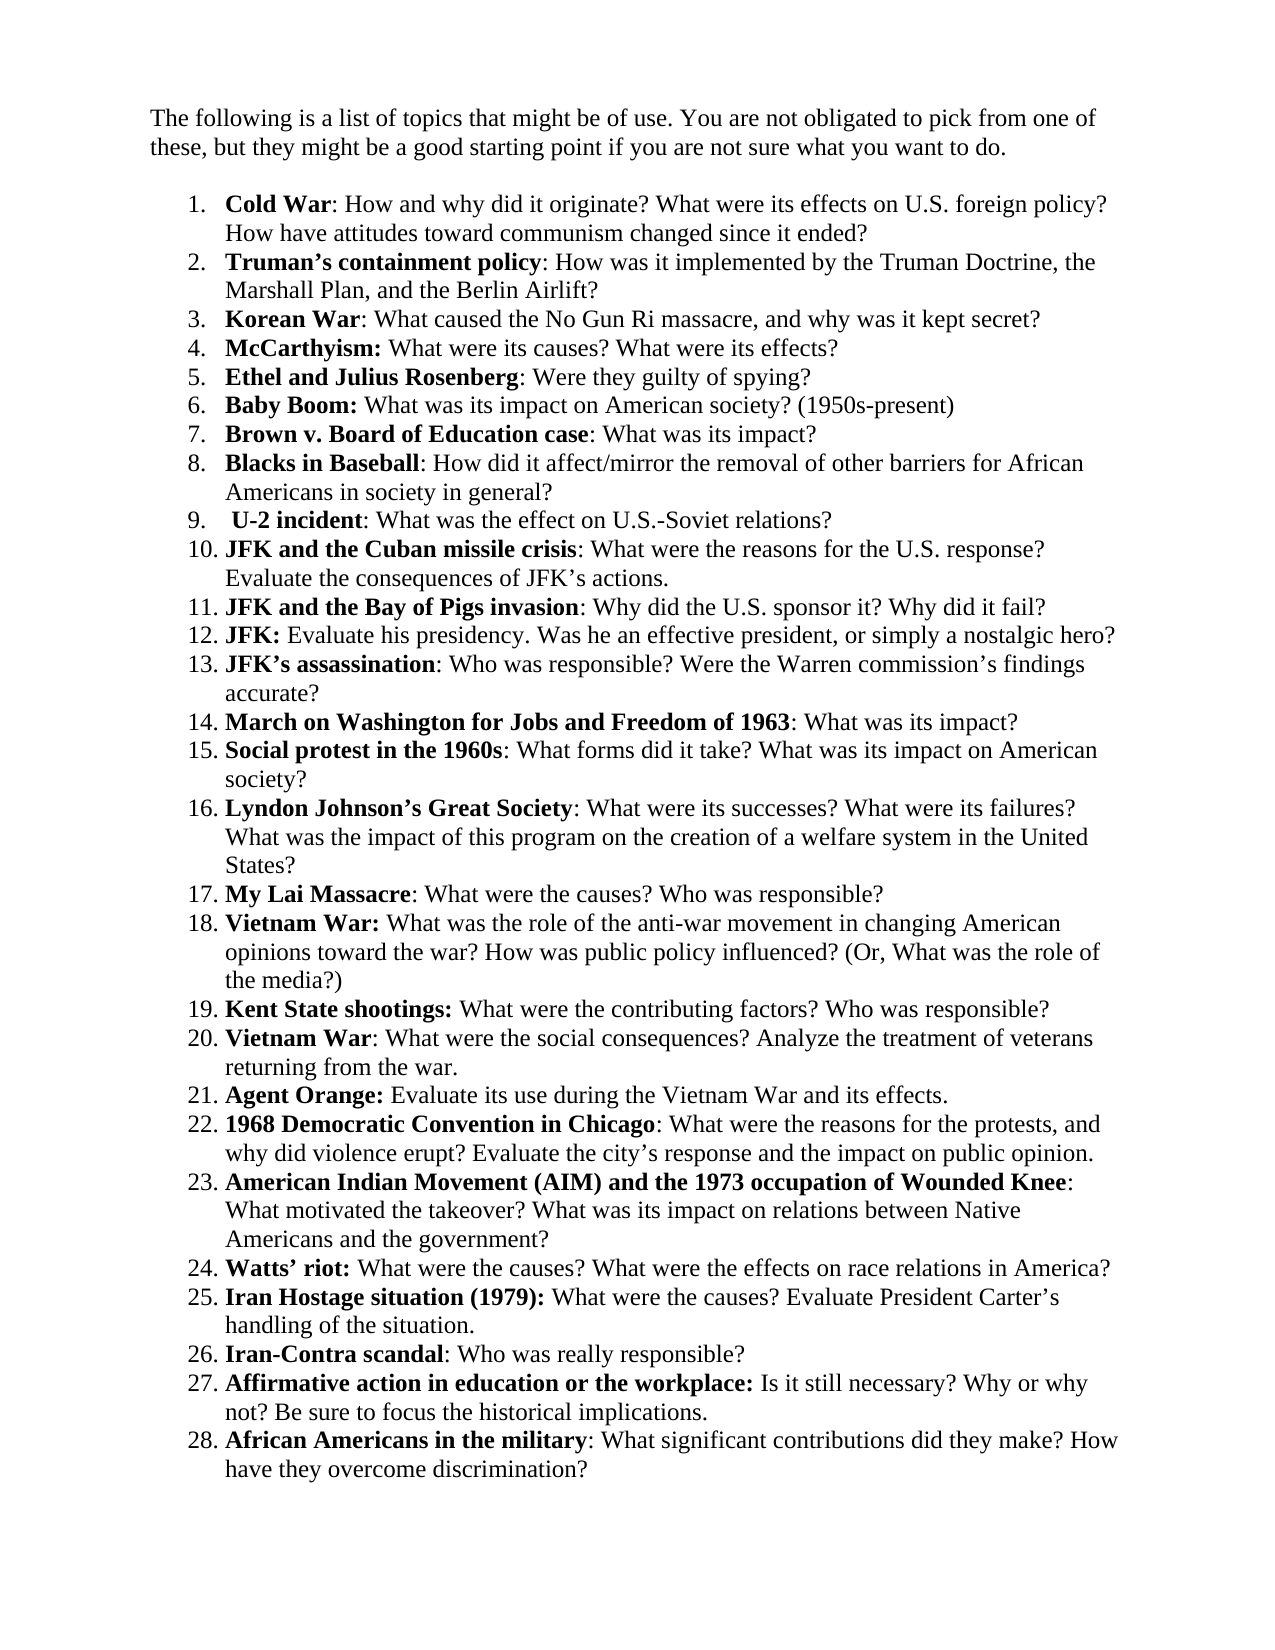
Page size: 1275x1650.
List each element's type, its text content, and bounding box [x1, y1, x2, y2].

list Ethel and Julius Rosenberg: Were they guilty of spying? [187, 362, 1125, 391]
list JFK and the Cuban missile crisis: What were the reasons for the U.S. response? Evaluate the consequences of JFK’s actions. [187, 534, 1125, 592]
list My Lai Massacre: What were the causes? Who was responsible? [187, 879, 1125, 908]
list JFK: Evaluate his presidency. Was he an effective president, or simply a nostalgic hero? [187, 621, 1125, 649]
list Watts’ riot: What were the causes? What were the effects on race relations in America? [187, 1253, 1125, 1282]
list Iran Hostage situation (1979): What were the causes? Evaluate President Carter’s handling of the situation. [187, 1282, 1125, 1339]
list Baby Boom: What was its impact on American society? (1950s-present) [187, 391, 1125, 419]
list Iran-Contra scandal: Who was really responsible? [187, 1339, 1125, 1368]
list Affirmative action in education or the workplace: Is it still necessary? Why or why not? Be sure to focus the historical implications. [187, 1368, 1125, 1426]
list Lyndon Johnson’s Great Society: What were its successes? What were its failures? What was the impact of this program on the creation of a welfare system in the United States? [187, 793, 1125, 879]
list Kent State shootings: What were the contributing factors? Who was responsible? [187, 994, 1125, 1023]
list Blacks in Baseball: How did it affect/mirror the removal of other barriers for African Americans in society in general? [187, 448, 1125, 506]
list Truman’s containment policy: How was it implemented by the Truman Doctrine, the Marshall Plan, and the Berlin Airlift? [187, 247, 1125, 304]
text The following is a list of topics that might be of use. You are not obligated to pick from one of these, but they might be a good starting point if you are not sure what you want to do. [150, 103, 1125, 161]
list Brown v. Board of Education case: What was its impact? [187, 419, 1125, 448]
list JFK and the Bay of Pigs invasion: Why did the U.S. sponsor it? Why did it fail? [187, 592, 1125, 621]
list JFK’s assassination: Who was responsible? Were the Warren commission’s findings accurate? [187, 649, 1125, 707]
list Cold War: How and why did it originate? What were its effects on U.S. foreign policy? How have attitudes toward communism changed since it ended? [187, 189, 1125, 247]
list Vietnam War: What was the role of the anti-war movement in changing American opinions toward the war? How was public policy influenced? (Or, What was the role of the media?) [187, 908, 1125, 994]
list African Americans in the military: What significant contributions did they make? How have they overcome discrimination? [187, 1426, 1125, 1483]
list Vietnam War: What were the social consequences? Analyze the treatment of veterans returning from the war. [187, 1023, 1125, 1081]
list U-2 incident: What was the effect on U.S.-Soviet relations? [187, 506, 1125, 534]
list Korean War: What caused the No Gun Ri massacre, and why was it kept secret? [187, 304, 1125, 333]
list American Indian Movement (AIM) and the 1973 occupation of Wounded Knee: What motivated the takeover? What was its impact on relations between Native Americans and the government? [187, 1167, 1125, 1253]
list Social protest in the 1960s: What forms did it take? What was its impact on American society? [187, 736, 1125, 793]
list 1968 Democratic Convention in Chicago: What were the reasons for the protests, and why did violence erupt? Evaluate the city’s response and the impact on public opinion. [187, 1109, 1125, 1167]
list McCarthyism: What were its causes? What were its effects? [187, 333, 1125, 362]
list Agent Orange: Evaluate its use during the Vietnam War and its effects. [187, 1081, 1125, 1109]
list March on Washington for Jobs and Freedom of 1963: What was its impact? [187, 707, 1125, 736]
